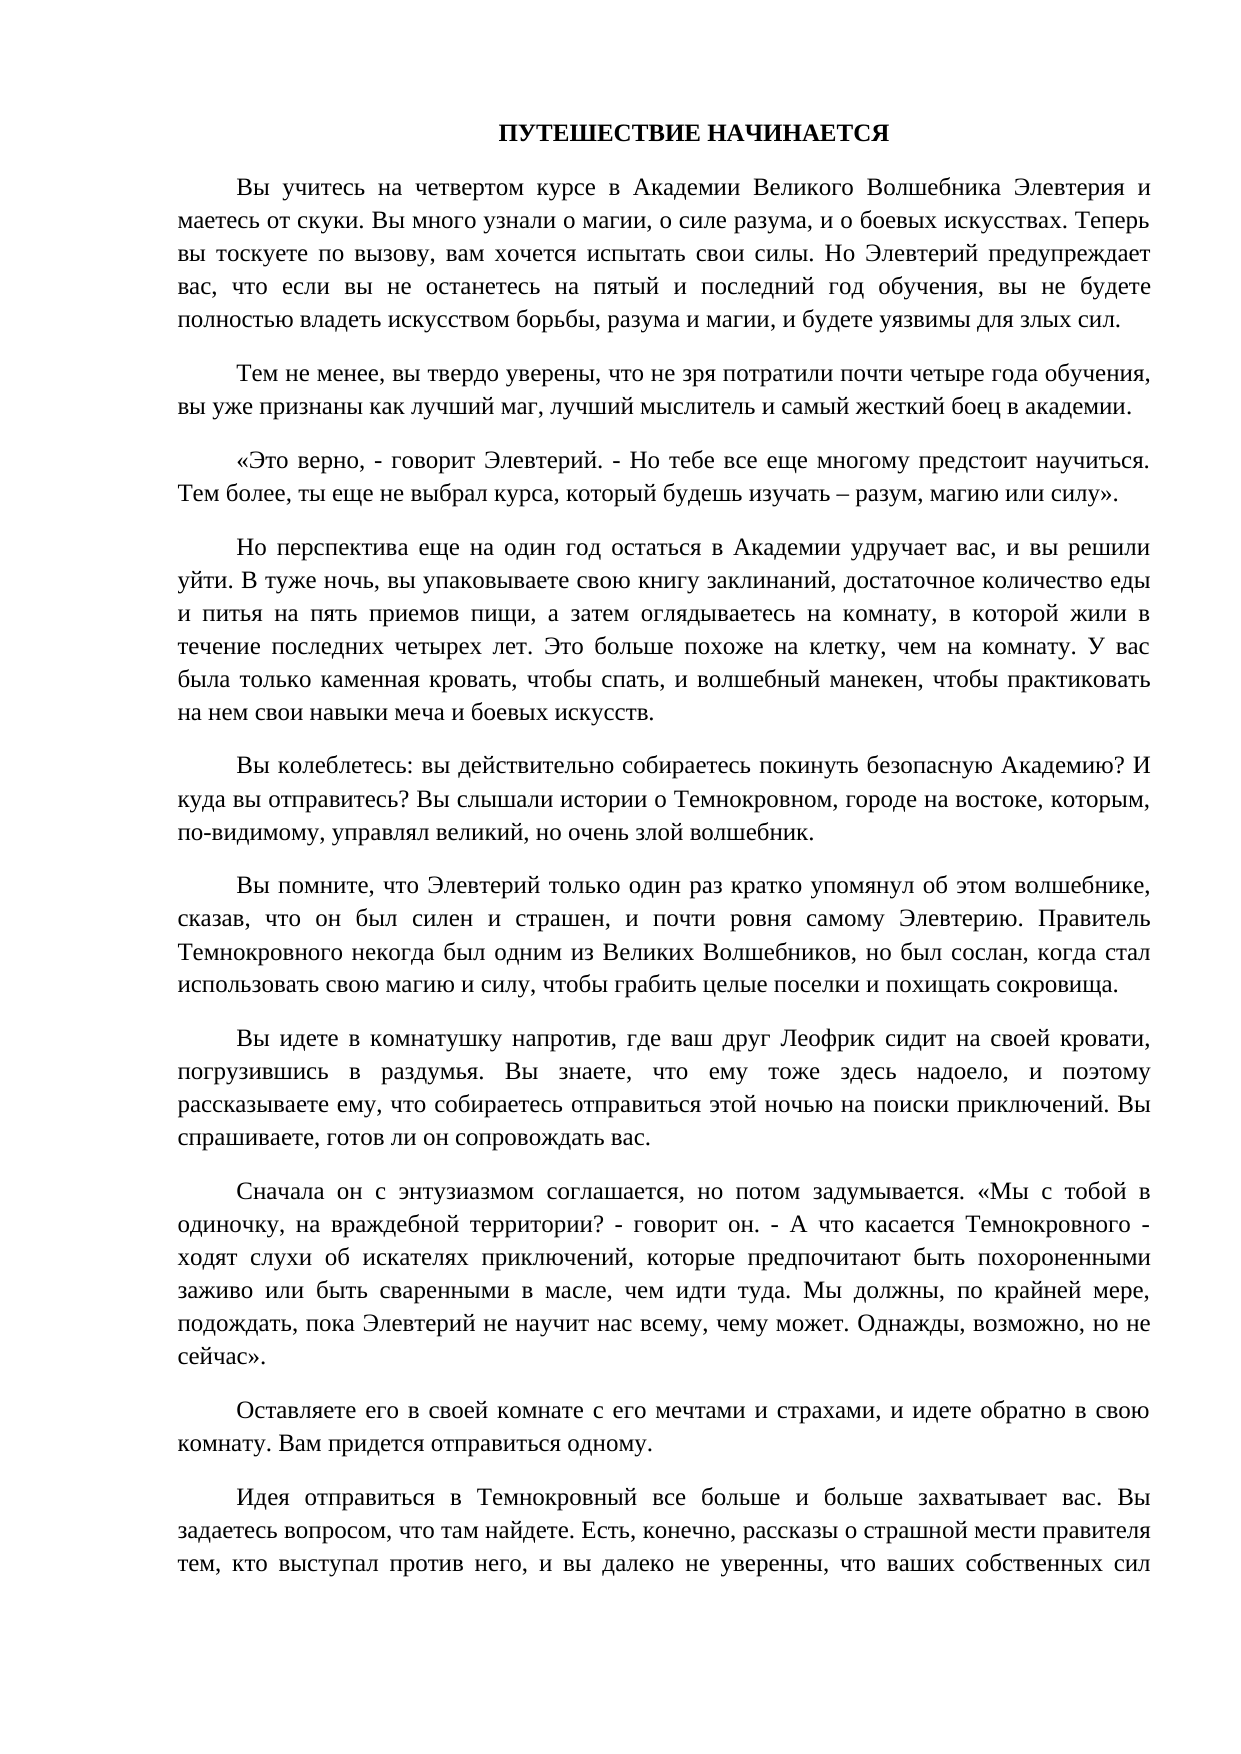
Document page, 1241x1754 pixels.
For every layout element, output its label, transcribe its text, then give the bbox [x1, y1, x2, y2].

text «Это верно, - говорит Элевтерий. - Но тебе все еще многому предстоит научиться. Тем более, ты еще не выбрал курса, который будешь изучать – разум, магию или силу». [177, 445, 1152, 507]
text Сначала он с энтузиазмом соглашается, но потом задумывается. «Мы с тобой в одиночку, на враждебной территории? - говорит он. - А что касается Темнокровного - ходят слухи об искателях приключений, которые предпочитают быть похороненными заживо или быть сваренными в масле, чем идти туда. Мы должны, по крайней мере, подождать, пока Элевтерий не научит нас всему, чему может. Однажды, возможно, но не сейчас». [177, 1176, 1152, 1370]
text Вы идете в комнатушку напротив, где ваш друг Леофрик сидит на своей кровати, погрузившись в раздумья. Вы знаете, что ему тоже здесь надоело, и поэтому рассказываете ему, что собираетесь отправиться этой ночью на поиски приключений. Вы спрашиваете, готов ли он сопровождать вас. [177, 1023, 1152, 1151]
text Вы колеблетесь: вы действительно собираетесь покинуть безопасную Академию? И куда вы отправитесь? Вы слышали истории о Темнокровном, городе на востоке, которым, по-видимому, управлял великий, но очень злой волшебник. [177, 751, 1152, 845]
text Оставляете его в своей комнате с его мечтами и страхами, и идете обратно в свою комнату. Вам придется отправиться одному. [177, 1395, 1152, 1457]
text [177, 1482, 1152, 1577]
text ПУТЕШЕСТВИЕ НАЧИНАЕТСЯ [177, 118, 1152, 147]
text Тем не менее, вы твердо уверены, что не зря потратили почти четыре года обучения, вы уже признаны как лучший маг, лучший мыслитель и самый жесткий боец в академии. [177, 358, 1152, 420]
text Вы учитесь на четвертом курсе в Академии Великого Волшебника Элевтерия и маетесь от скуки. Вы много узнали о магии, о силе разума, и о боевых искусствах. Теперь вы тоскуете по вызову, вам хочется испытать свои силы. Но Элевтерий предупреждает вас, что если вы не останетесь на пятый и последний год обучения, вы не будете полностью владеть искусством борьбы, разума и магии, и будете уязвимы для злых сил. [177, 172, 1152, 333]
text Но перспектива еще на один год остаться в Академии удручает вас, и вы решили уйти. В туже ночь, вы упаковываете свою книгу заклинаний, достаточное количество еды и питья на пять приемов пищи, а затем оглядываетесь на комнату, в которой жили в течение последних четырех лет. Это больше похоже на клетку, чем на комнату. У вас была только каменная кровать, чтобы спать, и волшебный манекен, чтобы практиковать на нем свои навыки меча и боевых искусств. [177, 532, 1152, 726]
text Вы помните, что Элевтерий только один раз кратко упомянул об этом волшебнике, сказав, что он был силен и страшен, и почти ровня самому Элевтерию. Правитель Темнокровного некогда был одним из Великих Волшебников, но был сослан, когда стал использовать свою магию и силу, чтобы грабить целые поселки и похищать сокровища. [177, 871, 1152, 998]
